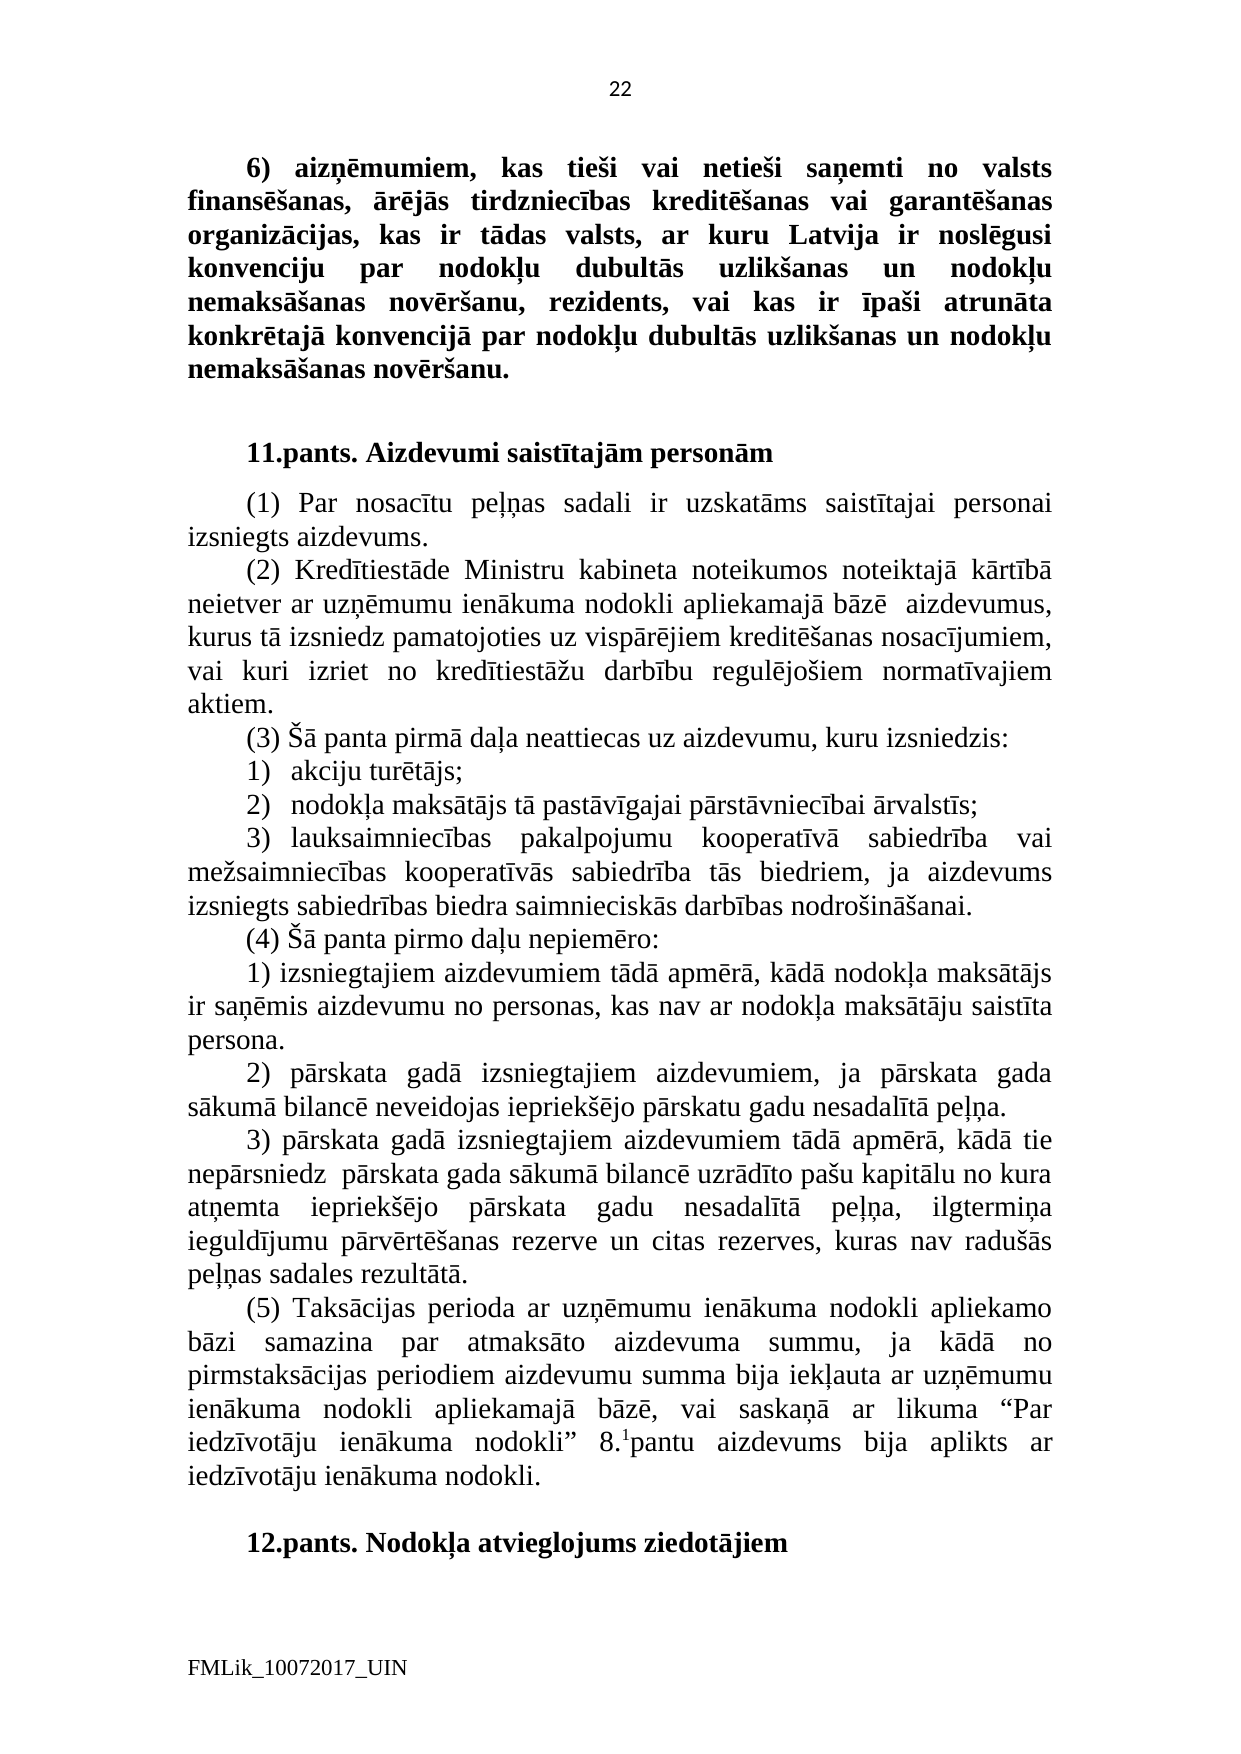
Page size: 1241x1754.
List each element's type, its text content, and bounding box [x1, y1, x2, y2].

list nodokļa maksātājs tā pastāvīgajai pārstāvniecībai ārvalstīs; [187, 787, 1053, 821]
text 11.pants. Aizdevumi saistītajām personām [187, 435, 1053, 468]
text 3) pārskata gadā izsniegtajiem aizdevumiem tādā apmērā, kādā tie nepārsniedz pārskata gada sākumā bilancē uzrādīto pašu kapitālu no kura atņemta iepriekšējo pārskata gadu nesadalītā peļņa, ilgtermiņa ieguldījumu pārvērtēšanas rezerve un citas rezerves, kuras nav radušās peļņas sadales rezultātā. [187, 1122, 1053, 1290]
text (5) Taksācijas perioda ar uzņēmumu ienākuma nodokli apliekamo bāzi samazina par atmaksāto aizdevuma summu, ja kādā no pirmstaksācijas periodiem aizdevumu summa bija iekļauta ar uzņēmumu ienākuma nodokli apliekamajā bāzē, vai saskaņā ar likuma “Par iedzīvotāju ienākuma nodokli” 8.1pantu aizdevums bija aplikts ar iedzīvotāju ienākuma nodokli. [187, 1290, 1053, 1491]
text (1) Par nosacītu peļņas sadali ir uzskatāms saistītajai personai izsniegts aizdevums. [187, 485, 1053, 552]
text (2) Kredītiestāde Ministru kabineta noteikumos noteiktajā kārtībā neietver ar uzņēmumu ienākuma nodokli apliekamajā bāzē aizdevumus, kurus tā izsniedz pamatojoties uz vispārējiem kreditēšanas nosacījumiem, vai kuri izriet no kredītiestāžu darbību regulējošiem normatīvajiem aktiem. [187, 552, 1053, 720]
list akciju turētājs; [187, 753, 1053, 787]
list lauksaimniecības pakalpojumu kooperatīvā sabiedrība vai mežsaimniecības kooperatīvās sabiedrība tās biedriem, ja aizdevums izsniegts sabiedrības biedra saimnieciskās darbības nodrošināšanai. [187, 821, 1053, 921]
text (4) Šā panta pirmo daļu nepiemēro: [187, 921, 1053, 955]
text 1) izsniegtajiem aizdevumiem tādā apmērā, kādā nodokļa maksātājs ir saņēmis aizdevumu no personas, kas nav ar nodokļa maksātāju saistīta persona. [187, 955, 1053, 1055]
text 6) aizņēmumiem, kas tieši vai netieši saņemti no valsts finansēšanas, ārējās tirdzniecības kreditēšanas vai garantēšanas organizācijas, kas ir tādas valsts, ar kuru Latvija ir noslēgusi konvenciju par nodokļu dubultās uzlikšanas un nodokļu nemaksāšanas novēršanu, rezidents, vai kas ir īpaši atrunāta konkrētajā konvencijā par nodokļu dubultās uzlikšanas un nodokļu nemaksāšanas novēršanu. [187, 150, 1053, 385]
text 2) pārskata gadā izsniegtajiem aizdevumiem, ja pārskata gada sākumā bilancē neveidojas iepriekšējo pārskatu gadu nesadalītā peļņa. [187, 1055, 1053, 1122]
text (3) Šā panta pirmā daļa neattiecas uz aizdevumu, kuru izsniedzis: [187, 720, 1053, 753]
text 12.pants. Nodokļa atvieglojums ziedotājiem [187, 1525, 1053, 1558]
